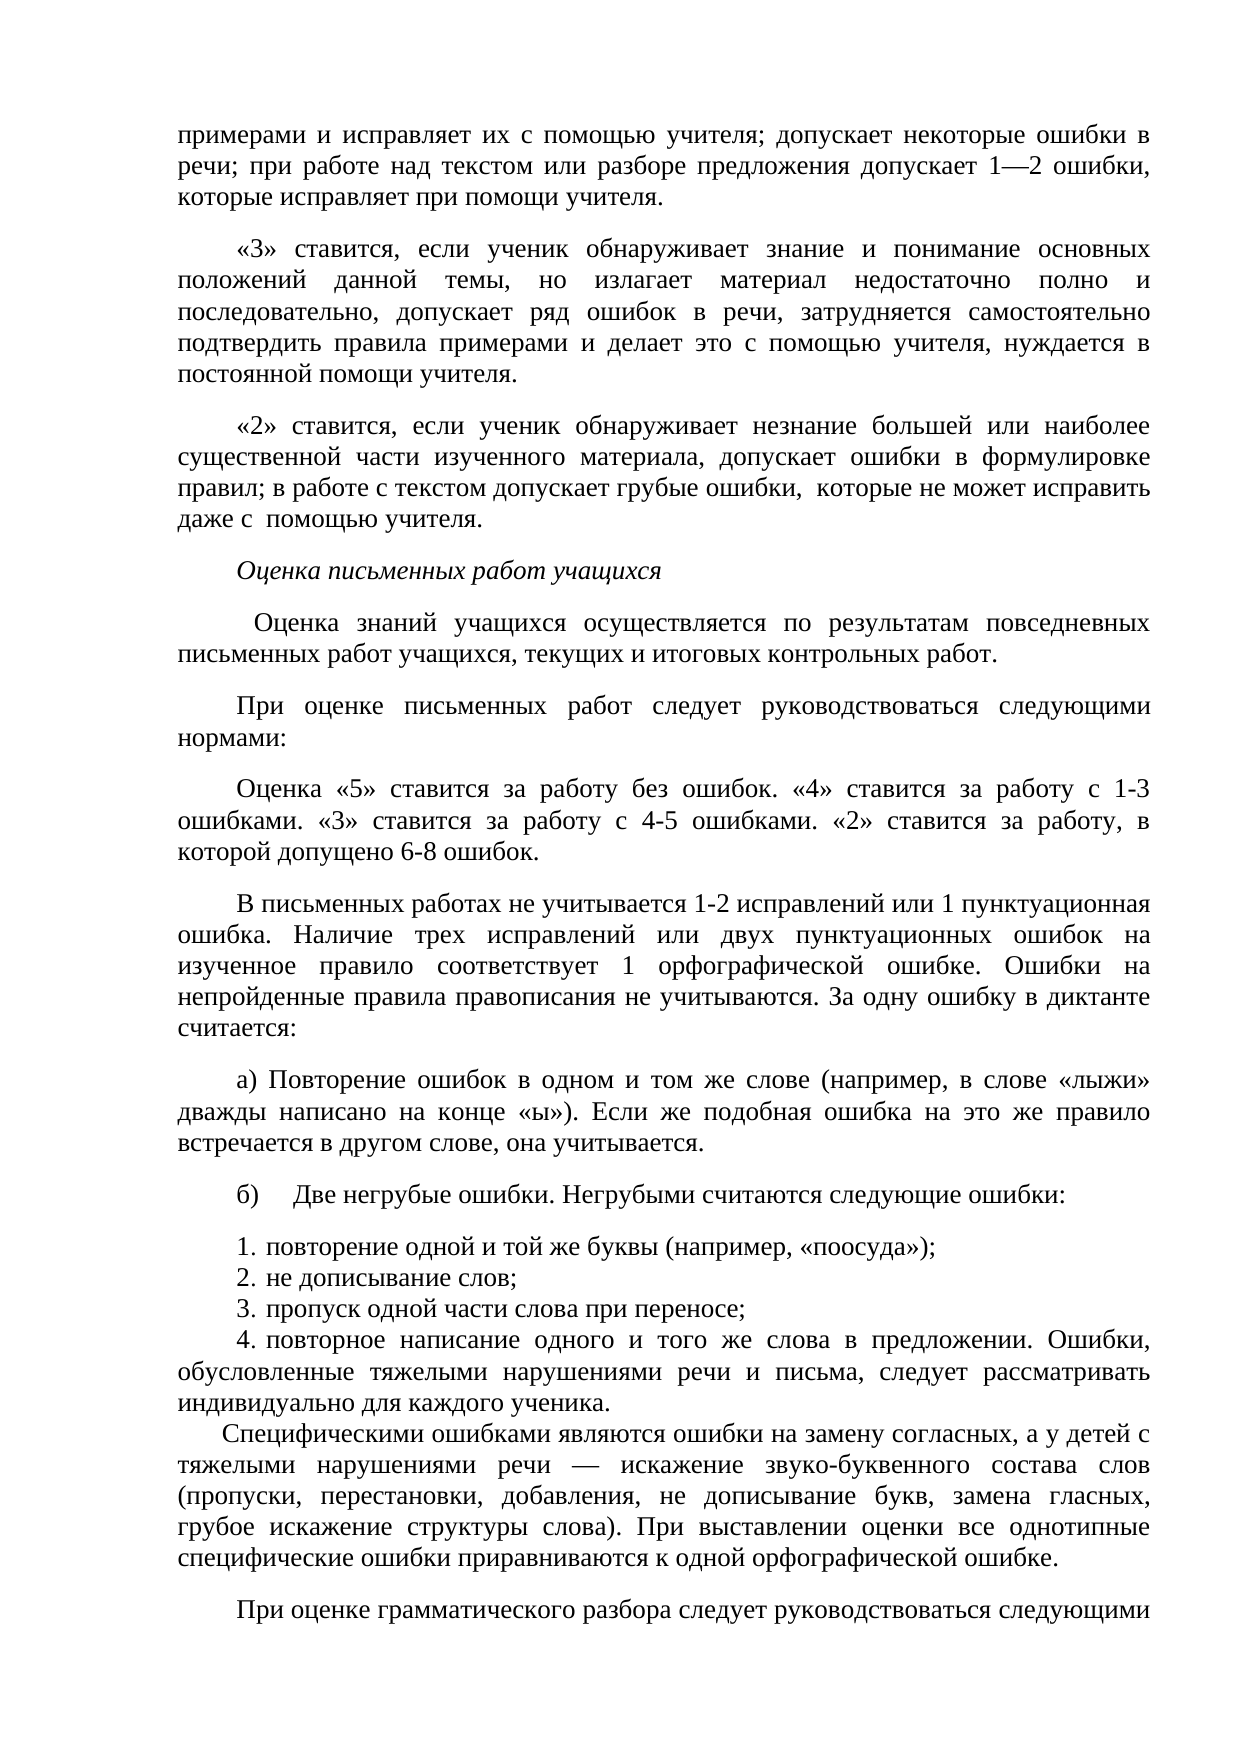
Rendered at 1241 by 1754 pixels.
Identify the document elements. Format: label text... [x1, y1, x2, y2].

text При оценке письменных работ следует руководствоваться следующими нормами: [177, 689, 1152, 752]
text а) Повторение ошибок в одном и том же слове (например, в слове «лыжи» дважды написано на конце «ы»). Если же подобная ошибка на это же правило встречается в другом слове, она учитывается. [177, 1063, 1152, 1157]
text В письменных работах не учитывается 1-2 исправлений или 1 пунктуационная ошибка. Наличие трех исправлений или двух пунктуационных ошибок на изученное правило соответствует 1 орфографической ошибке. Ошибки на непройденные правила правописания не учитываются. За одну ошибку в диктанте считается: [177, 887, 1152, 1043]
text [177, 1593, 1152, 1625]
text Специфическими ошибками являются ошибки на замену согласных, а у детей с тяжелыми нарушениями речи — искажение звуко-буквенного состава слов (пропуски, перестановки, добавления, не дописывание букв, замена гласных, грубое искажение структуры слова). При выставлении оценки все однотипные специфические ошибки приравниваются к одной орфографической ошибке. [177, 1417, 1152, 1573]
text Оценка «5» ставится за работу без ошибок. «4» ставится за работу с 1-3 ошибками. «3» ставится за работу с 4-5 ошибками. «2» ставится за работу, в которой допущено 6-8 ошибок. [177, 773, 1152, 866]
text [177, 118, 1152, 212]
list пропуск одной части слова при переносе; [177, 1292, 1152, 1323]
text б) Две негрубые ошибки. Негрубыми считаются следующие ошибки: [177, 1178, 1152, 1209]
text «3» ставится, если ученик обнаруживает знание и понимание основных положений данной темы, но излагает материал недостаточно полно и последовательно, допускает ряд ошибок в речи, затрудняется самостоятельно подтвердить правила примерами и делает это с помощью учителя, нуждается в постоянной помощи учителя. [177, 232, 1152, 388]
list повторное написание одного и того же слова в предложении. Ошибки, обусловленные тяжелыми нарушениями речи и письма, следует рассматривать индивидуально для каждого ученика. [177, 1323, 1152, 1417]
text Оценка знаний учащихся осуществляется по результатам повседневных письменных работ учащихся, текущих и итоговых контрольных работ. [177, 606, 1152, 669]
list не дописывание слов; [177, 1261, 1152, 1292]
text Оценка письменных работ учащихся [177, 554, 1152, 586]
text «2» ставится, если ученик обнаруживает незнание большей или наиболее существенной части изученного материала, допускает ошибки в формулировке правил; в работе с текстом допускает грубые ошибки, которые не может исправить даже с помощью учителя. [177, 409, 1152, 533]
list повторение одной и той же буквы (например, «поосуда»); [177, 1230, 1152, 1261]
